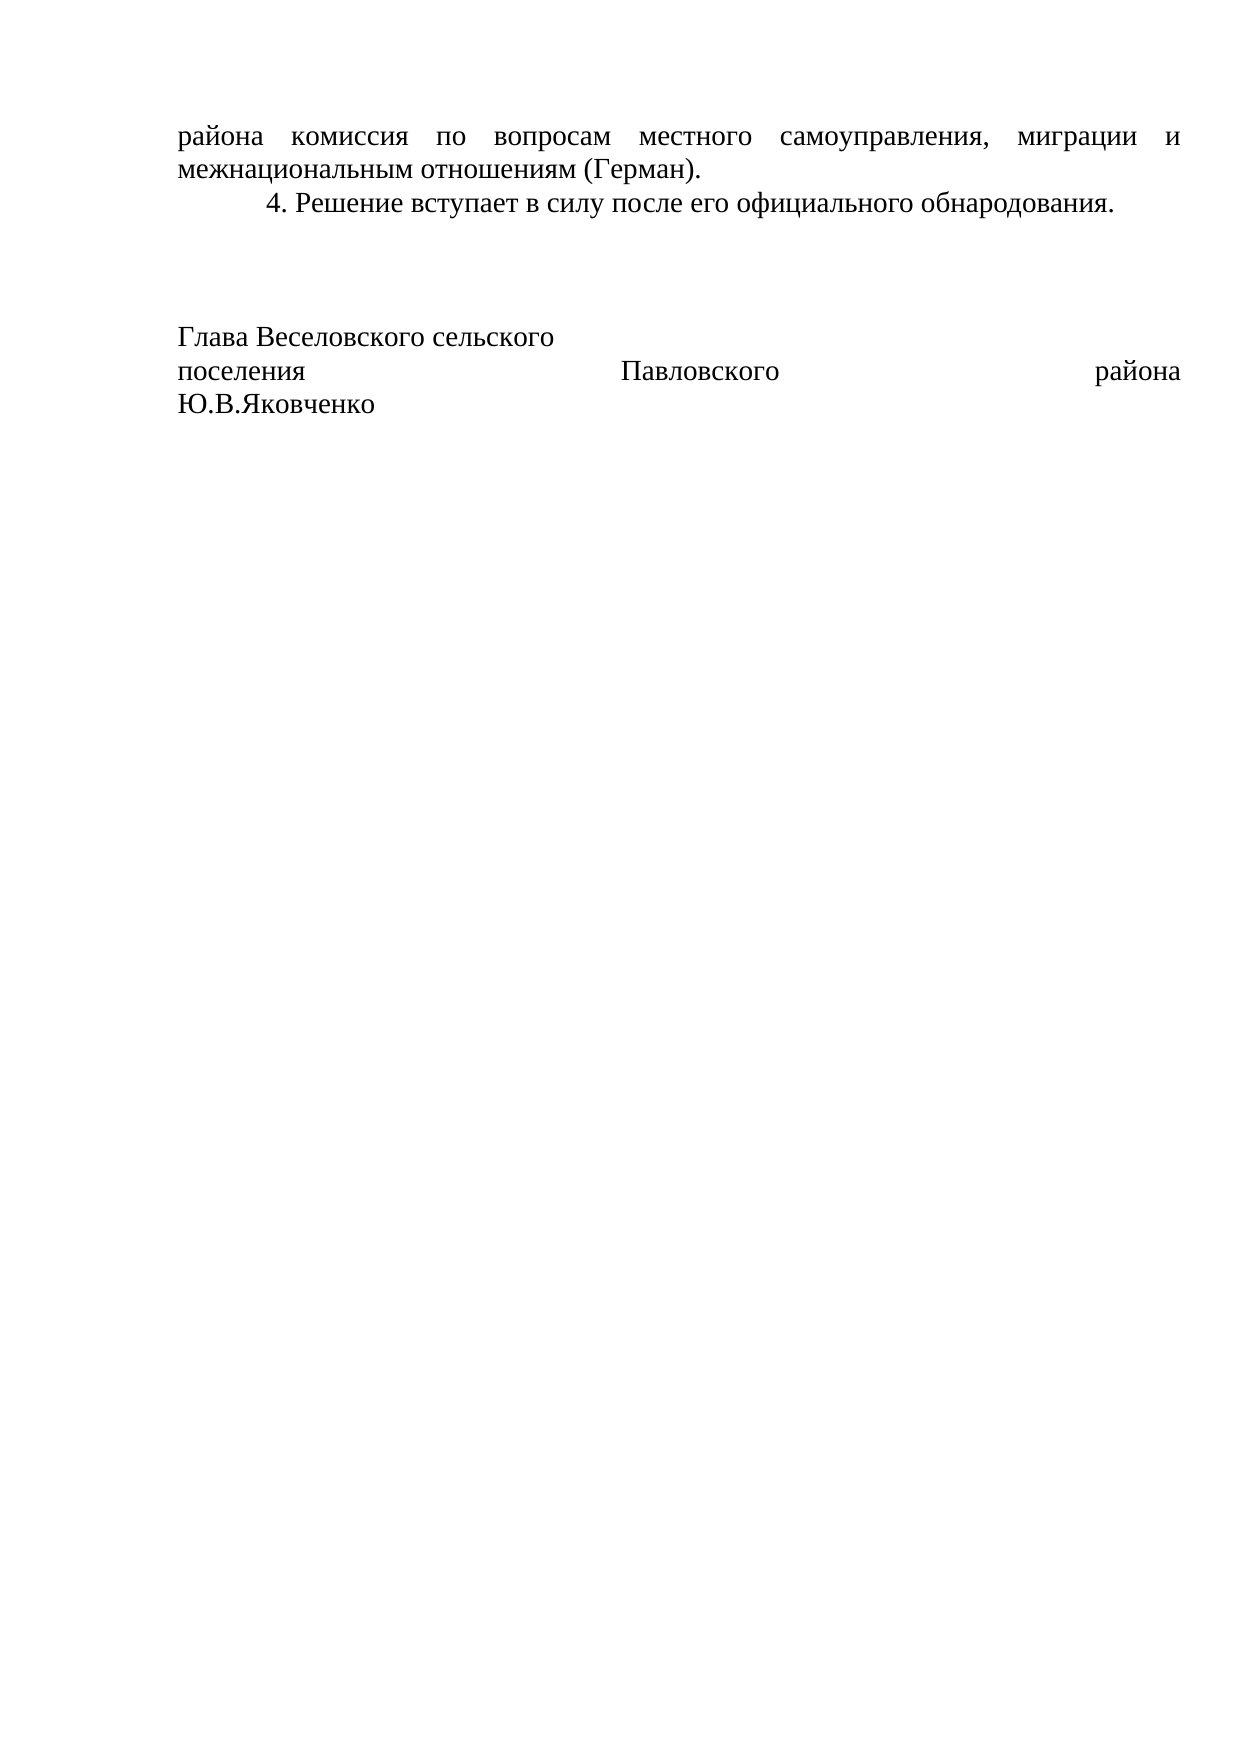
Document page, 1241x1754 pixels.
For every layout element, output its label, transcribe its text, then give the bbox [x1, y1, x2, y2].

text Глава Веселовского сельского [177, 319, 1181, 353]
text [177, 118, 1181, 185]
text 4. Решение вступает в силу после его официального обнародования. [177, 185, 1181, 219]
text поселения Павловского района Ю.В.Яковченко [177, 353, 1181, 420]
